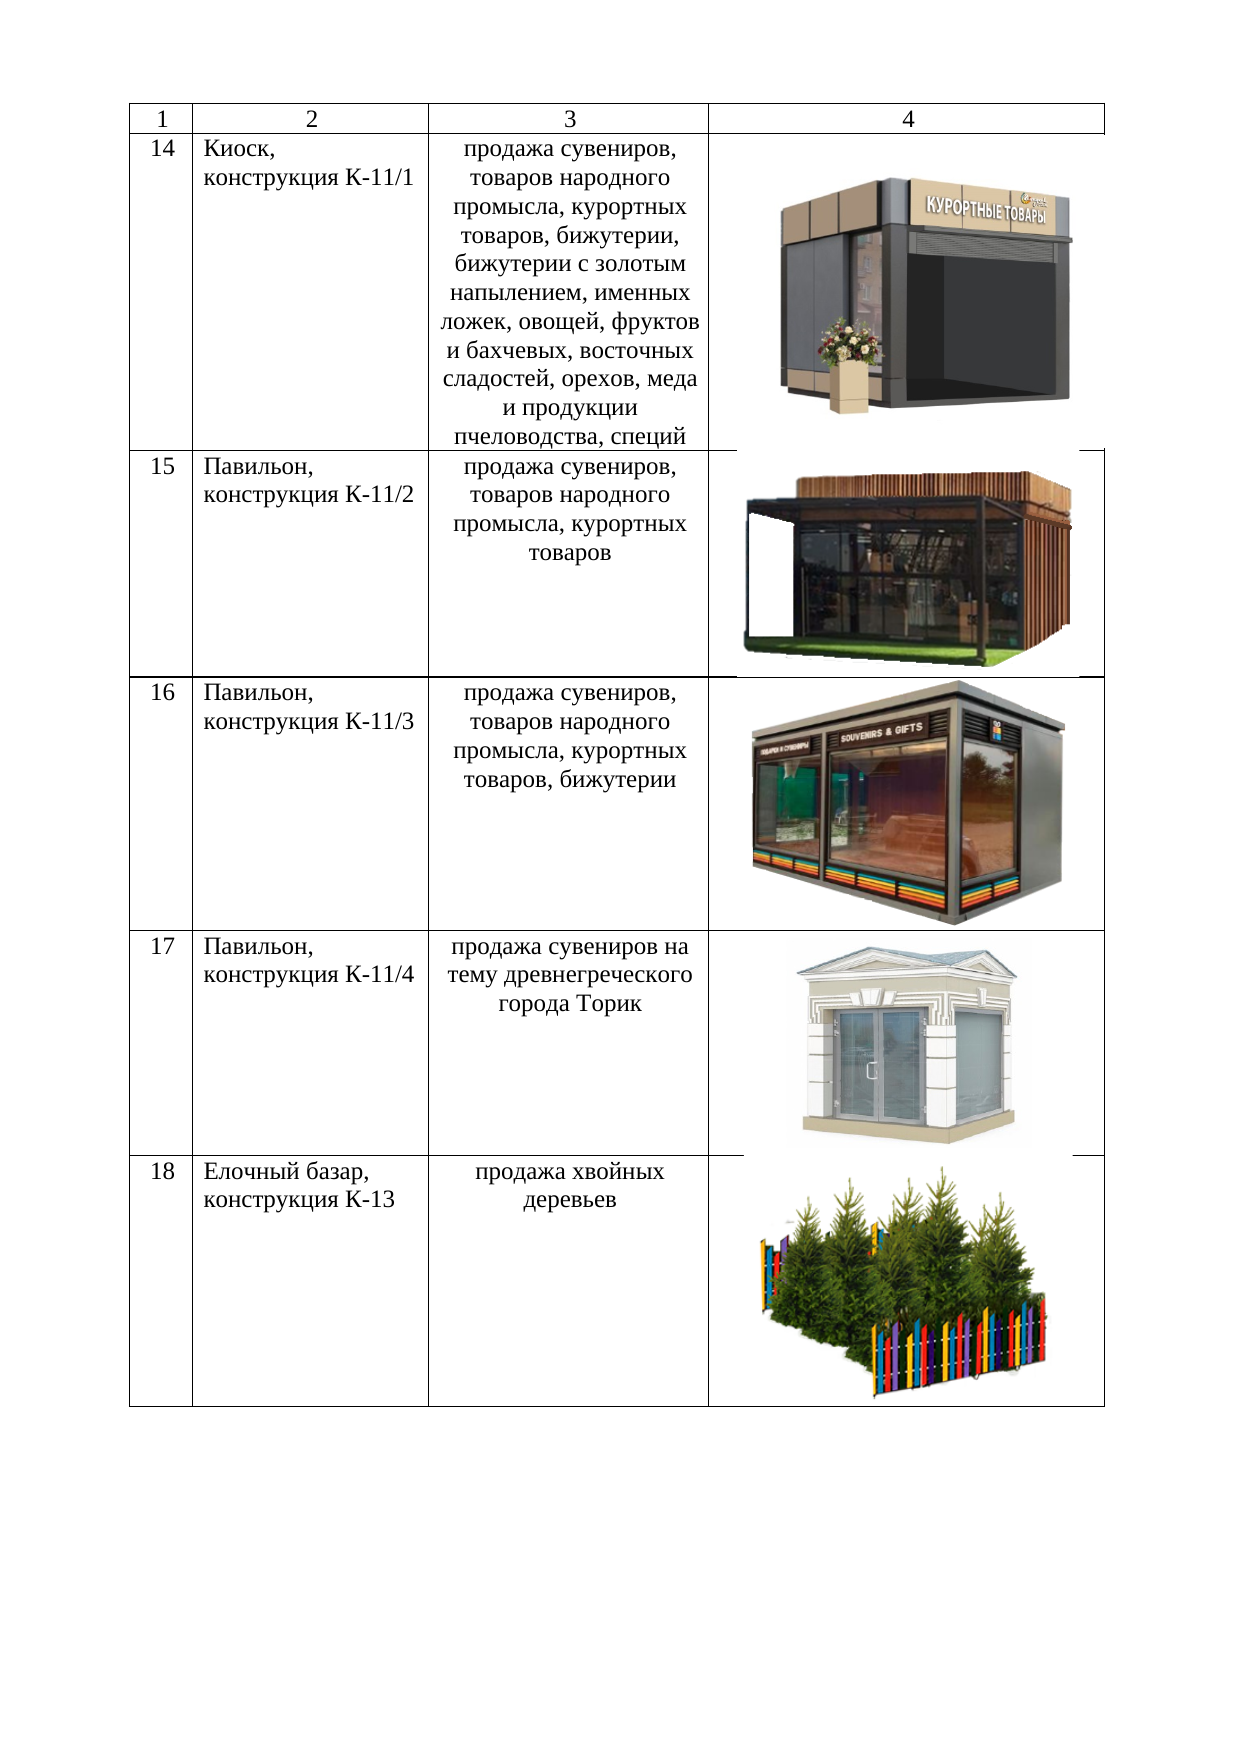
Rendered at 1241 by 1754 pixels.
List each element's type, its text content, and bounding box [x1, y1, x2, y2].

picture [720, 135, 1105, 448]
table_cell 16 [130, 678, 192, 930]
table_cell продажа хвойных деревьев [429, 1156, 708, 1406]
table_cell продажа сувениров, товаров народного промысла, курортных товаров, бижутерии [429, 678, 708, 930]
table_cell Киоск, конструкция К-11/1 [193, 134, 428, 450]
table_cell Павильон, конструкция К-11/2 [193, 451, 428, 676]
table_header 3 [429, 104, 708, 132]
table_cell 15 [130, 451, 192, 676]
table_cell [709, 1156, 743, 1406]
table_cell [709, 678, 744, 930]
table_cell продажа сувениров на тему древнегреческого города Торик [429, 931, 708, 1155]
table_header 4 [709, 104, 1104, 132]
table_cell 17 [130, 931, 192, 1155]
table_cell [709, 931, 1104, 1155]
table_header 1 [130, 104, 192, 132]
table_cell [1080, 451, 1104, 676]
table_cell [709, 134, 1104, 450]
table_header 2 [193, 104, 428, 132]
table_cell 14 [130, 134, 192, 450]
table_cell 18 [130, 1156, 192, 1406]
picture [737, 450, 1080, 930]
table_cell Елочный базар, конструкция К-13 [193, 1156, 428, 1406]
picture [785, 938, 1032, 1148]
table_cell продажа сувениров, товаров народного промысла, курортных товаров [429, 451, 708, 676]
table_cell Павильон, конструкция К-11/3 [193, 678, 428, 930]
table_cell [1073, 678, 1104, 930]
table_cell [709, 451, 737, 676]
picture [743, 1155, 1073, 1406]
table_cell [1073, 1156, 1104, 1406]
table_cell продажа сувениров, товаров народного промысла, курортных товаров, бижутерии, бижутерии с золотым напылением, именных ложек, овощей, фруктов и бахчевых, восточных сладостей, орехов, меда и продукции пчеловодства, специй [429, 134, 708, 450]
table_cell Павильон, конструкция К-11/4 [193, 931, 428, 1155]
